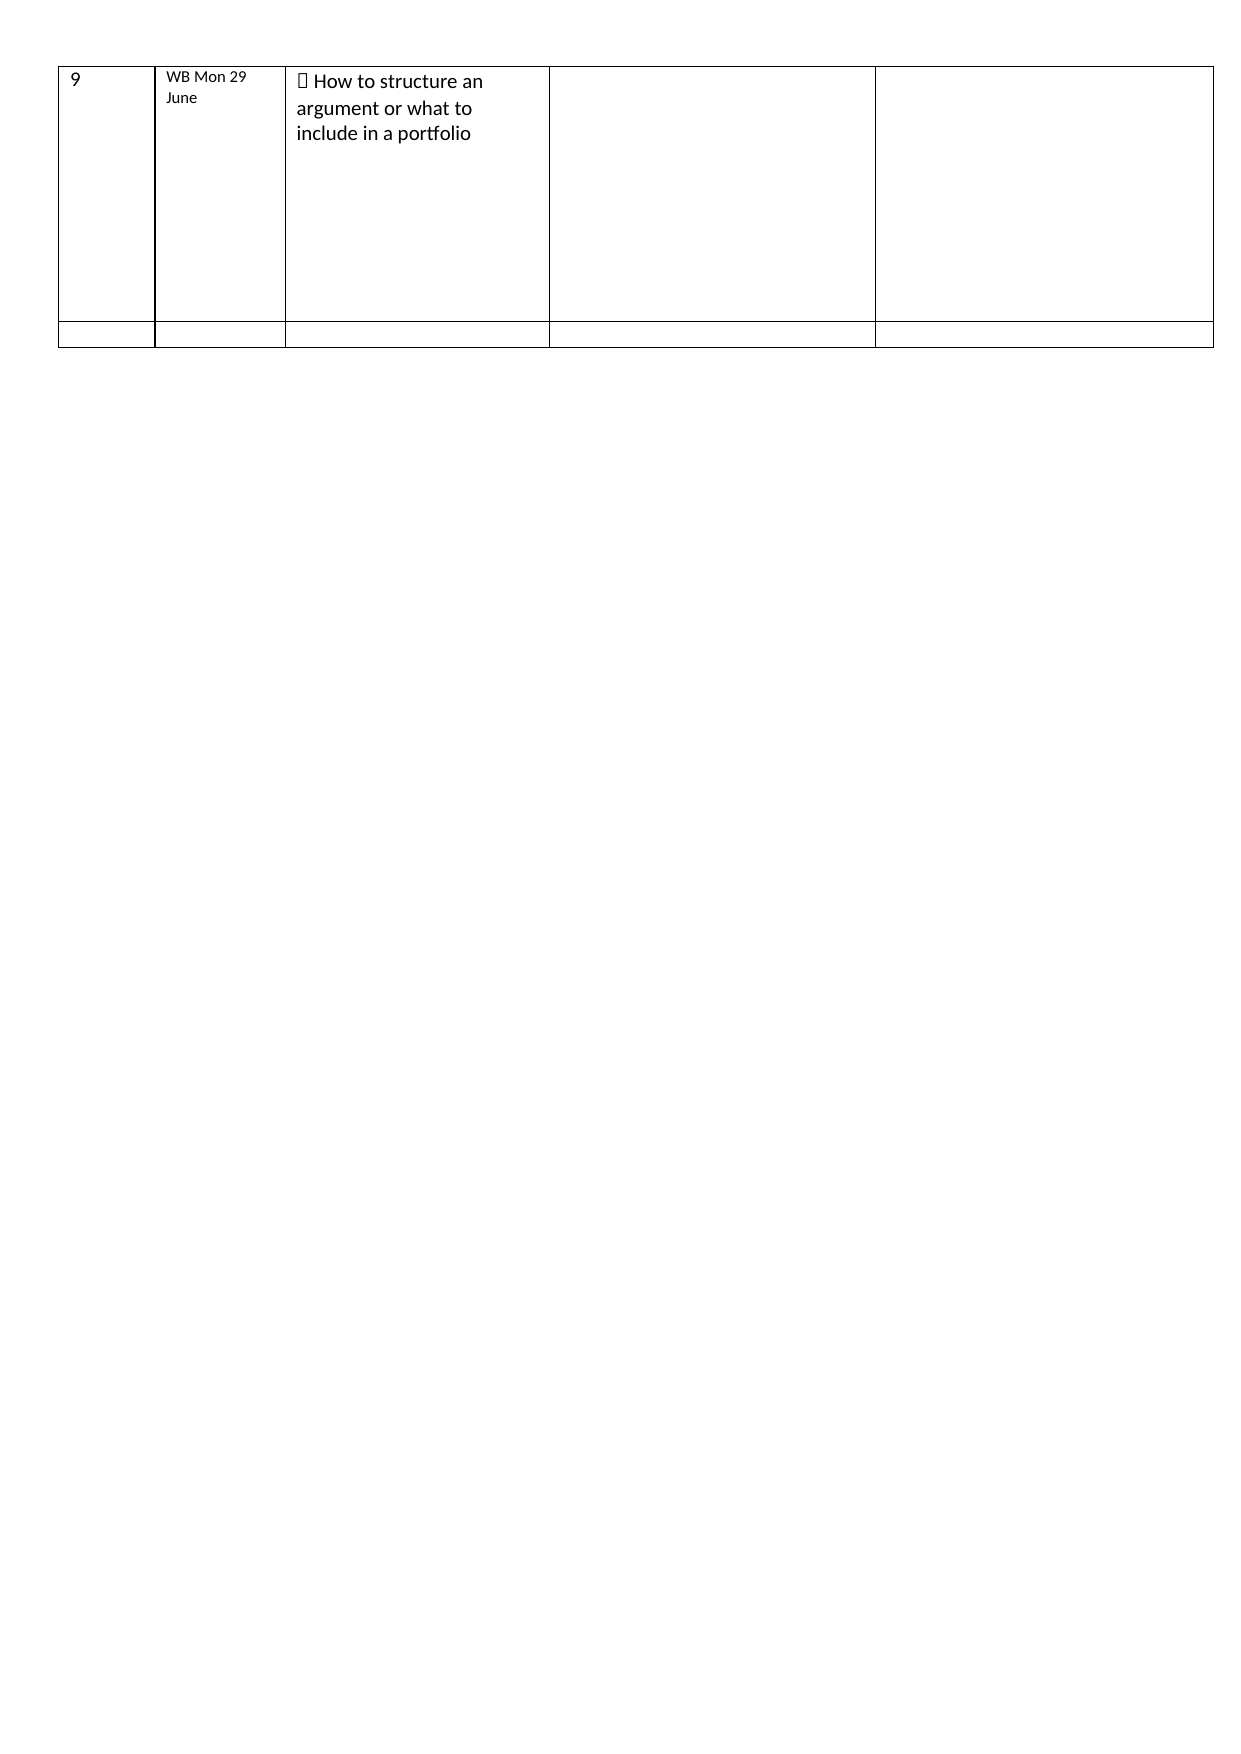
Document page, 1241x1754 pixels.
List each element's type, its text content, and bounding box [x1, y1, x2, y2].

table_cell 9 [59, 67, 154, 321]
table_cell [876, 322, 1213, 347]
table_cell [550, 67, 875, 321]
table_cell [156, 322, 285, 347]
table_cell  How to structure an argument or what to include in a portfolio [286, 67, 549, 321]
table_cell [286, 322, 549, 347]
table_cell [550, 322, 875, 347]
table_cell [59, 322, 154, 347]
table_cell [876, 67, 1213, 321]
table_cell WB Mon 29 June [156, 67, 285, 321]
